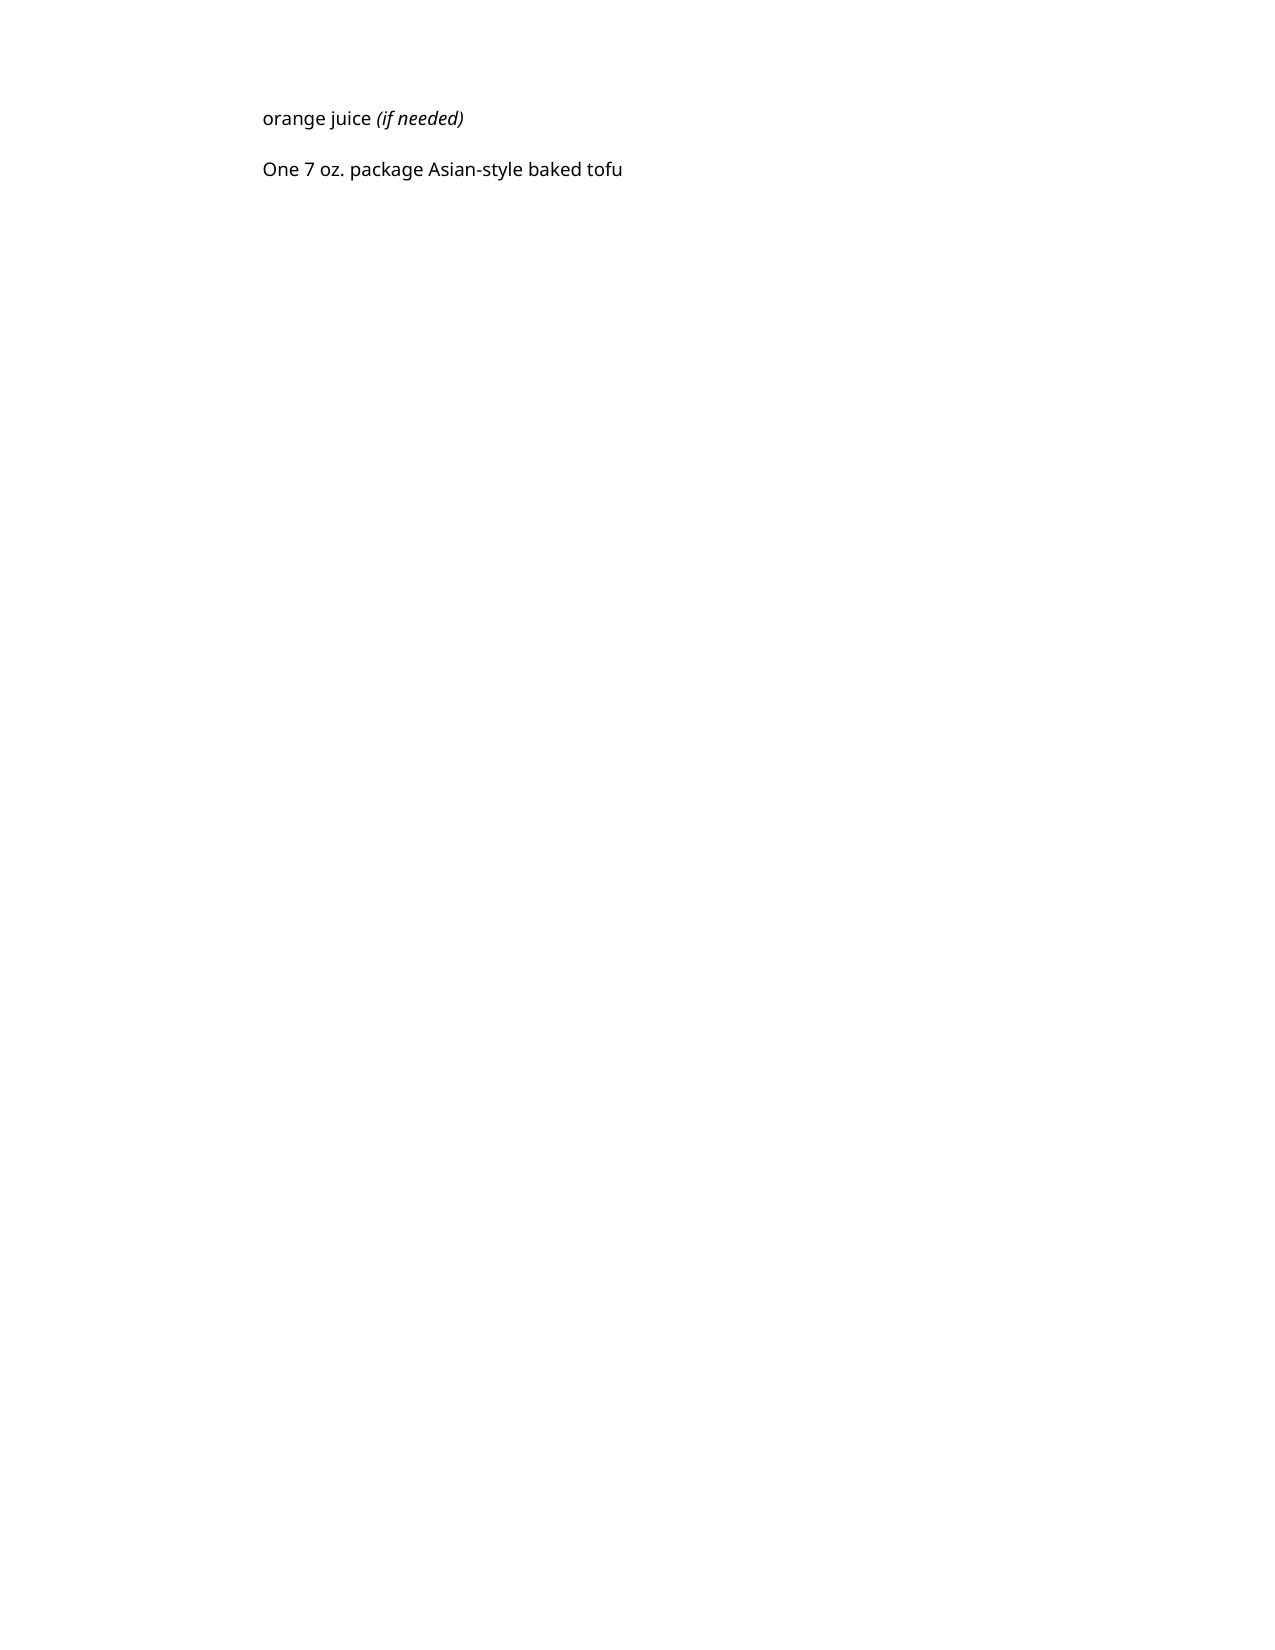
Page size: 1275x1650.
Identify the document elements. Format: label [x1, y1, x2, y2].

text [262, 105, 1125, 182]
